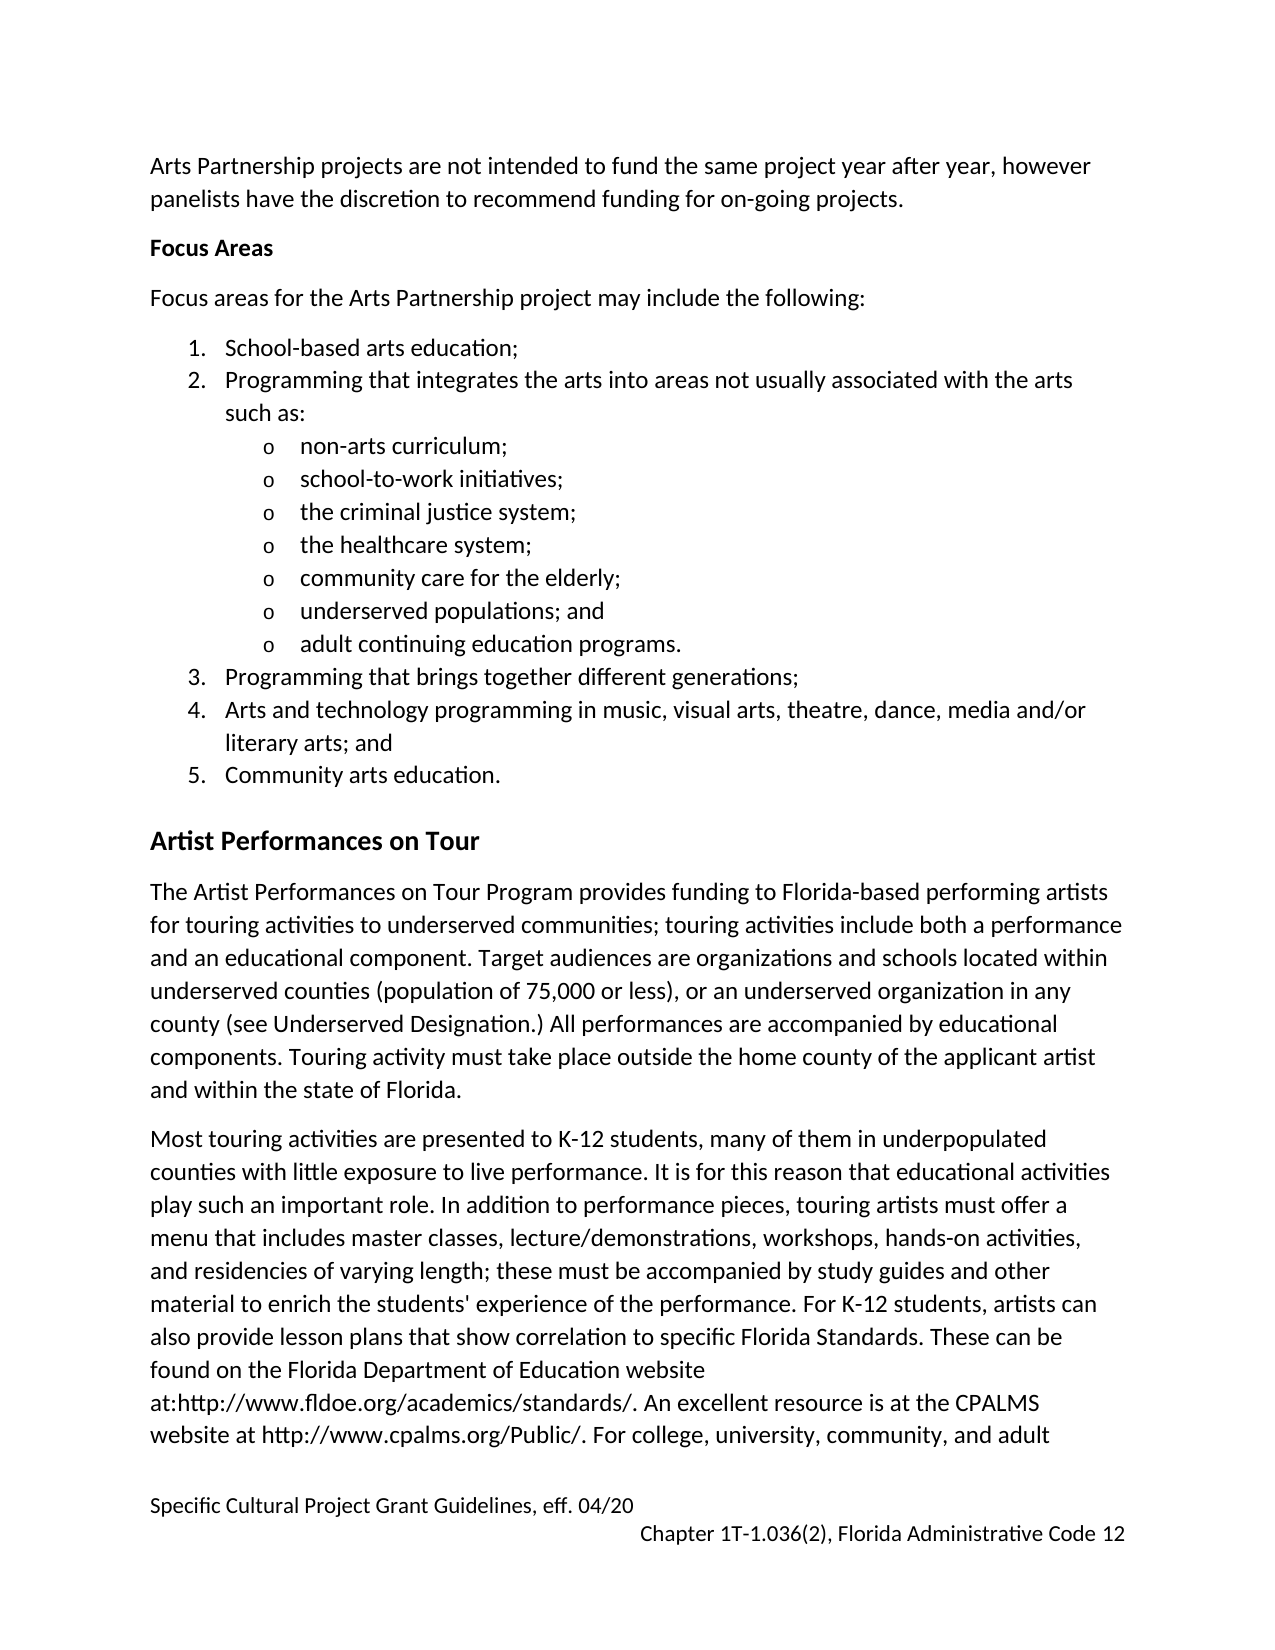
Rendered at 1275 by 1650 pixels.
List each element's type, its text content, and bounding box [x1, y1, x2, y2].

text Focus areas for the Arts Partnership project may include the following: [150, 282, 1125, 313]
list the criminal justice system; [262, 496, 1125, 527]
list Arts and technology programming in music, visual arts, theatre, dance, media and/or literary arts; and [187, 694, 1125, 757]
text The Artist Performances on Tour Program provides funding to Florida-based performing artists for touring activities to underserved communities; touring activities include both a performance and an educational component. Target audiences are organizations and schools located within underserved counties (population of 75,000 or less), or an underserved organization in any county (see Underserved Designation.) All performances are accompanied by educational components. Touring activity must take place outside the home county of the applicant artist and within the state of Florida. [150, 876, 1125, 1104]
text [150, 1123, 1125, 1450]
list Community arts education. [187, 759, 1125, 820]
text Focus Areas [150, 232, 1125, 263]
list Programming that integrates the arts into areas not usually associated with the arts such as: [187, 364, 1125, 428]
list non-arts curriculum; [262, 430, 1125, 461]
list adult continuing education programs. [262, 628, 1125, 658]
list underserved populations; and [262, 595, 1125, 626]
list school-to-work initiatives; [262, 463, 1125, 494]
text Artist Performances on Tour [150, 822, 1125, 857]
list Programming that brings together different generations; [187, 661, 1125, 691]
text Arts Partnership projects are not intended to fund the same project year after year, however panelists have the discretion to recommend funding for on-going projects. [150, 150, 1125, 213]
list the healthcare system; [262, 529, 1125, 560]
list School-based arts education; [187, 332, 1125, 362]
list community care for the elderly; [262, 562, 1125, 593]
